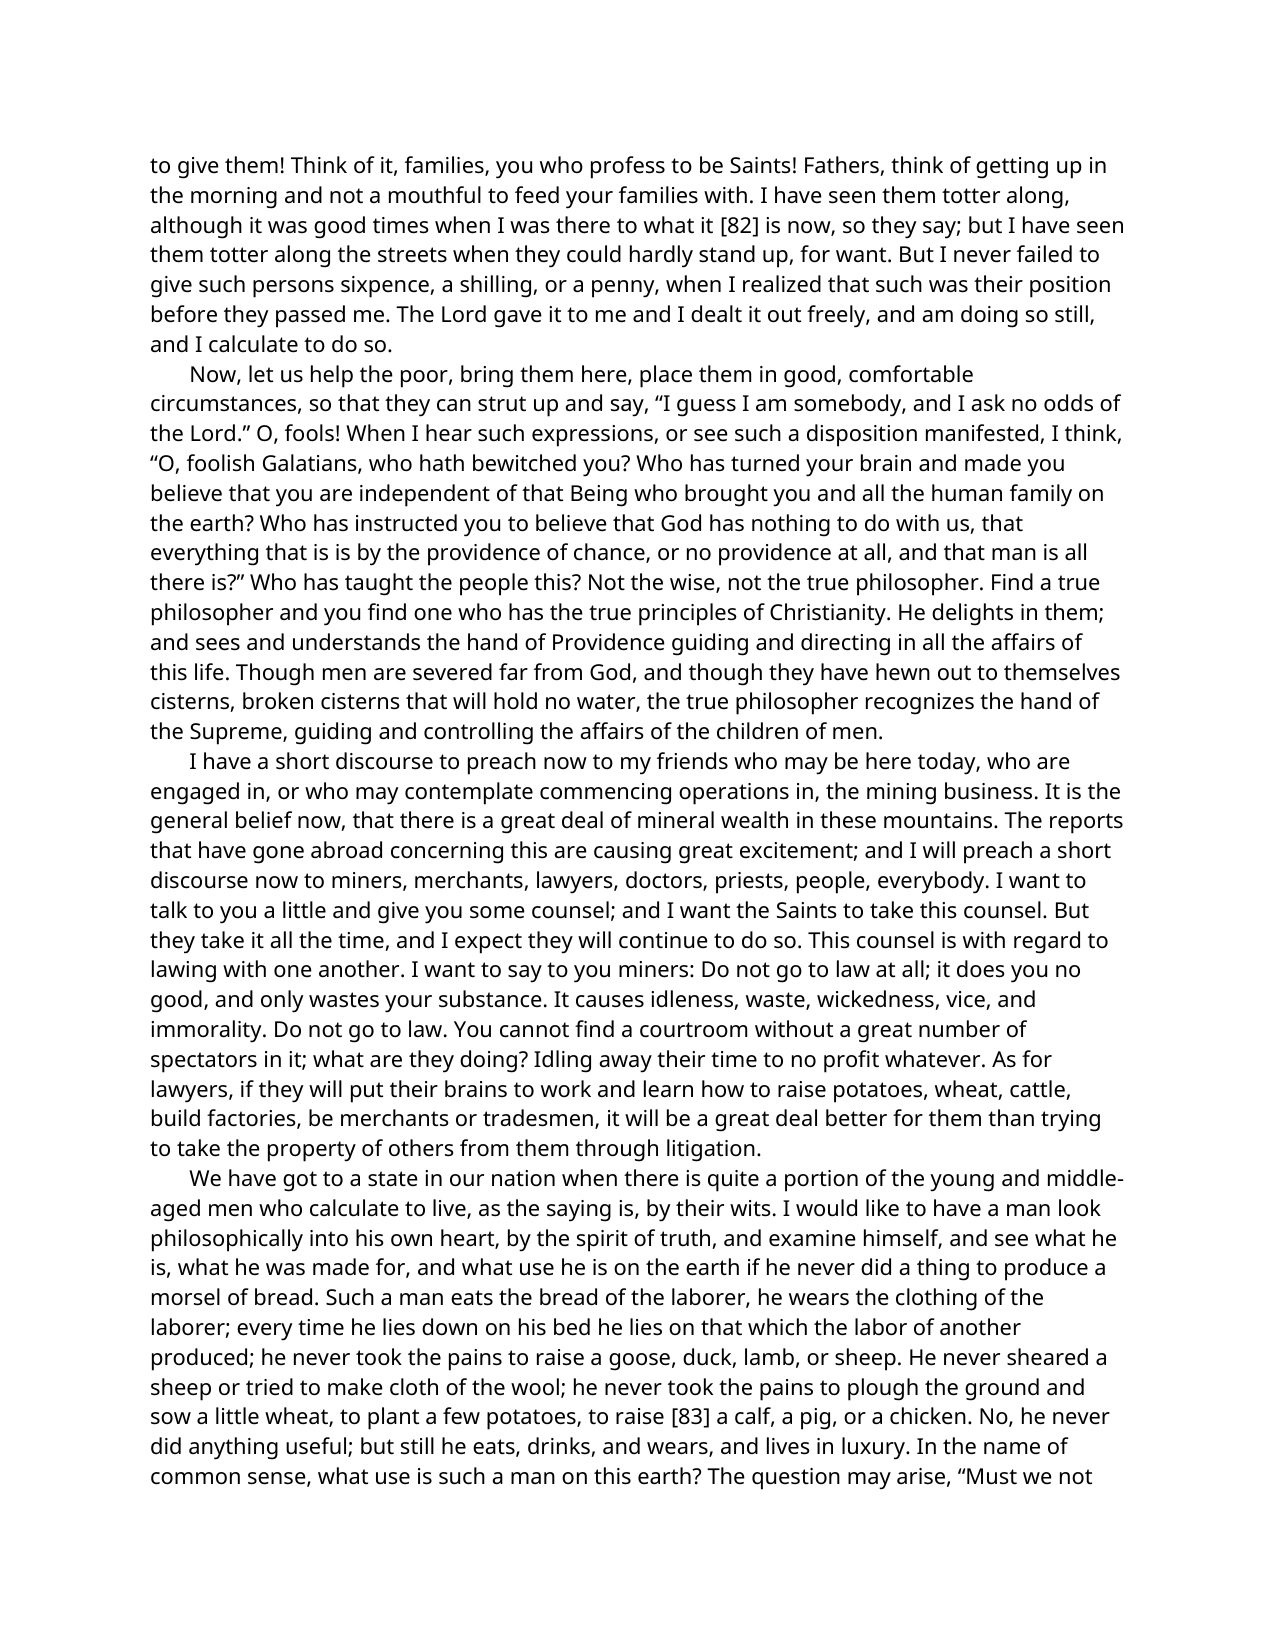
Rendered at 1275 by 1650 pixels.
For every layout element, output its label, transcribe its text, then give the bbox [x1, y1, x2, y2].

text Now, let us help the poor, bring them here, place them in good, comfortable circumstances, so that they can strut up and say, “I guess I am somebody, and I ask no odds of the Lord.” O, fools! When I hear such expressions, or see such a disposition manifested, I think, “O, foolish Galatians, who hath bewitched you? Who has turned your brain and made you believe that you are independent of that Being who brought you and all the human family on the earth? Who has instructed you to believe that God has nothing to do with us, that everything that is is by the providence of chance, or no providence at all, and that man is all there is?” Who has taught the people this? Not the wise, not the true philosopher. Find a true philosopher and you find one who has the true principles of Christianity. He delights in them; and sees and understands the hand of Providence guiding and directing in all the affairs of this life. Though men are severed far from God, and though they have hewn out to themselves cisterns, broken cisterns that will hold no water, the true philosopher recognizes the hand of the Supreme, guiding and controlling the affairs of the children of men. [150, 358, 1125, 746]
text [150, 150, 1125, 358]
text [150, 1163, 1125, 1491]
text I have a short discourse to preach now to my friends who may be here today, who are engaged in, or who may contemplate commencing operations in, the mining business. It is the general belief now, that there is a great deal of mineral wealth in these mountains. The reports that have gone abroad concerning this are causing great excitement; and I will preach a short discourse now to miners, merchants, lawyers, doctors, priests, people, everybody. I want to talk to you a little and give you some counsel; and I want the Saints to take this counsel. But they take it all the time, and I expect they will continue to do so. This counsel is with regard to lawing with one another. I want to say to you miners: Do not go to law at all; it does you no good, and only wastes your substance. It causes idleness, waste, wickedness, vice, and immorality. Do not go to law. You cannot find a courtroom without a great number of spectators in it; what are they doing? Idling away their time to no profit whatever. As for lawyers, if they will put their brains to work and learn how to raise potatoes, wheat, cattle, build factories, be merchants or tradesmen, it will be a great deal better for them than trying to take the property of others from them through litigation. [150, 746, 1125, 1163]
